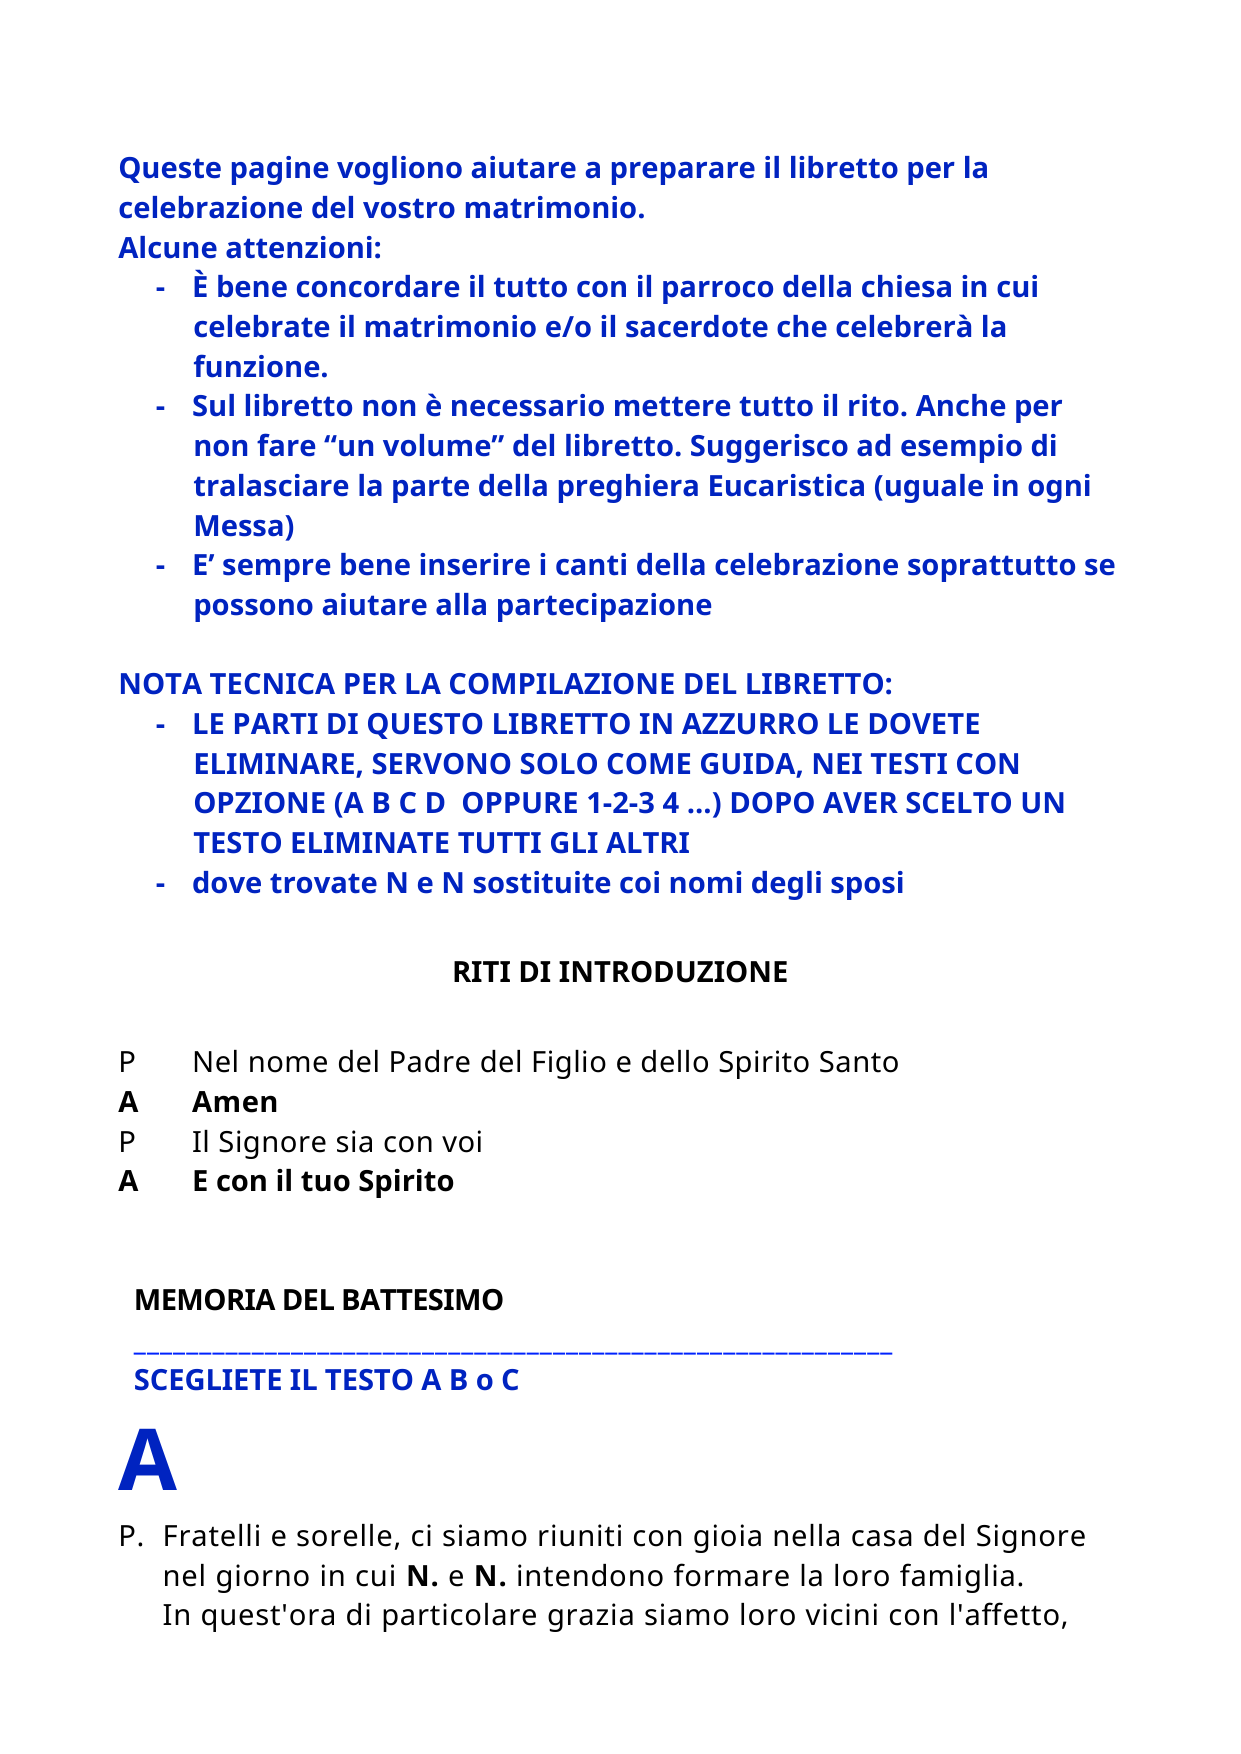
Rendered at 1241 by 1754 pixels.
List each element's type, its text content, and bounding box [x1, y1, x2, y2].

list E’ sempre bene inserire i canti della celebrazione soprattutto se possono aiutare alla partecipazione [156, 544, 1122, 624]
text MEMORIA DEL BATTESIMO [134, 1280, 1106, 1319]
list È bene concordare il tutto con il parroco della chiesa in cui celebrate il matrimonio e/o il sacerdote che celebrerà la funzione. [156, 267, 1122, 386]
text RITI DI INTRODUZIONE [118, 952, 1122, 991]
text A [118, 1399, 1106, 1515]
list dove trovate N e N sostituite coi nomi degli sposi [156, 862, 1122, 902]
text NOTA TECNICA PER LA COMPILAZIONE DEL LIBRETTO: [118, 663, 1122, 703]
list LE PARTI DI QUESTO LIBRETTO IN AZZURRO LE DOVETE ELIMINARE, SERVONO SOLO COME GUIDA, NEI TESTI CON OPZIONE (A B C D OPPURE 1-2-3 4 ...) DOPO AVER SCELTO UN TESTO ELIMINATE TUTTI GLI ALTRI [156, 703, 1122, 862]
text Queste pagine vogliono aiutare a preparare il libretto per la celebrazione del vostro matrimonio. [118, 148, 1122, 227]
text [118, 1515, 1106, 1634]
text P Il Signore sia con voi [118, 1121, 1106, 1161]
list Sul libretto non è necessario mettere tutto il rito. Anche per non fare “un volume” del libretto. Suggerisco ad esempio di tralasciare la parte della preghiera Eucaristica (uguale in ogni Messa) [156, 386, 1122, 544]
text P Nel nome del Padre del Figlio e dello Spirito Santo [118, 1042, 1106, 1081]
text __________________________________________________________ [134, 1319, 1106, 1359]
text A Amen [118, 1081, 1106, 1121]
text Alcune attenzioni: [118, 227, 1122, 267]
text A E con il tuo Spirito [118, 1161, 1106, 1200]
text SCEGLIETE IL TESTO A B o C [134, 1359, 1106, 1399]
